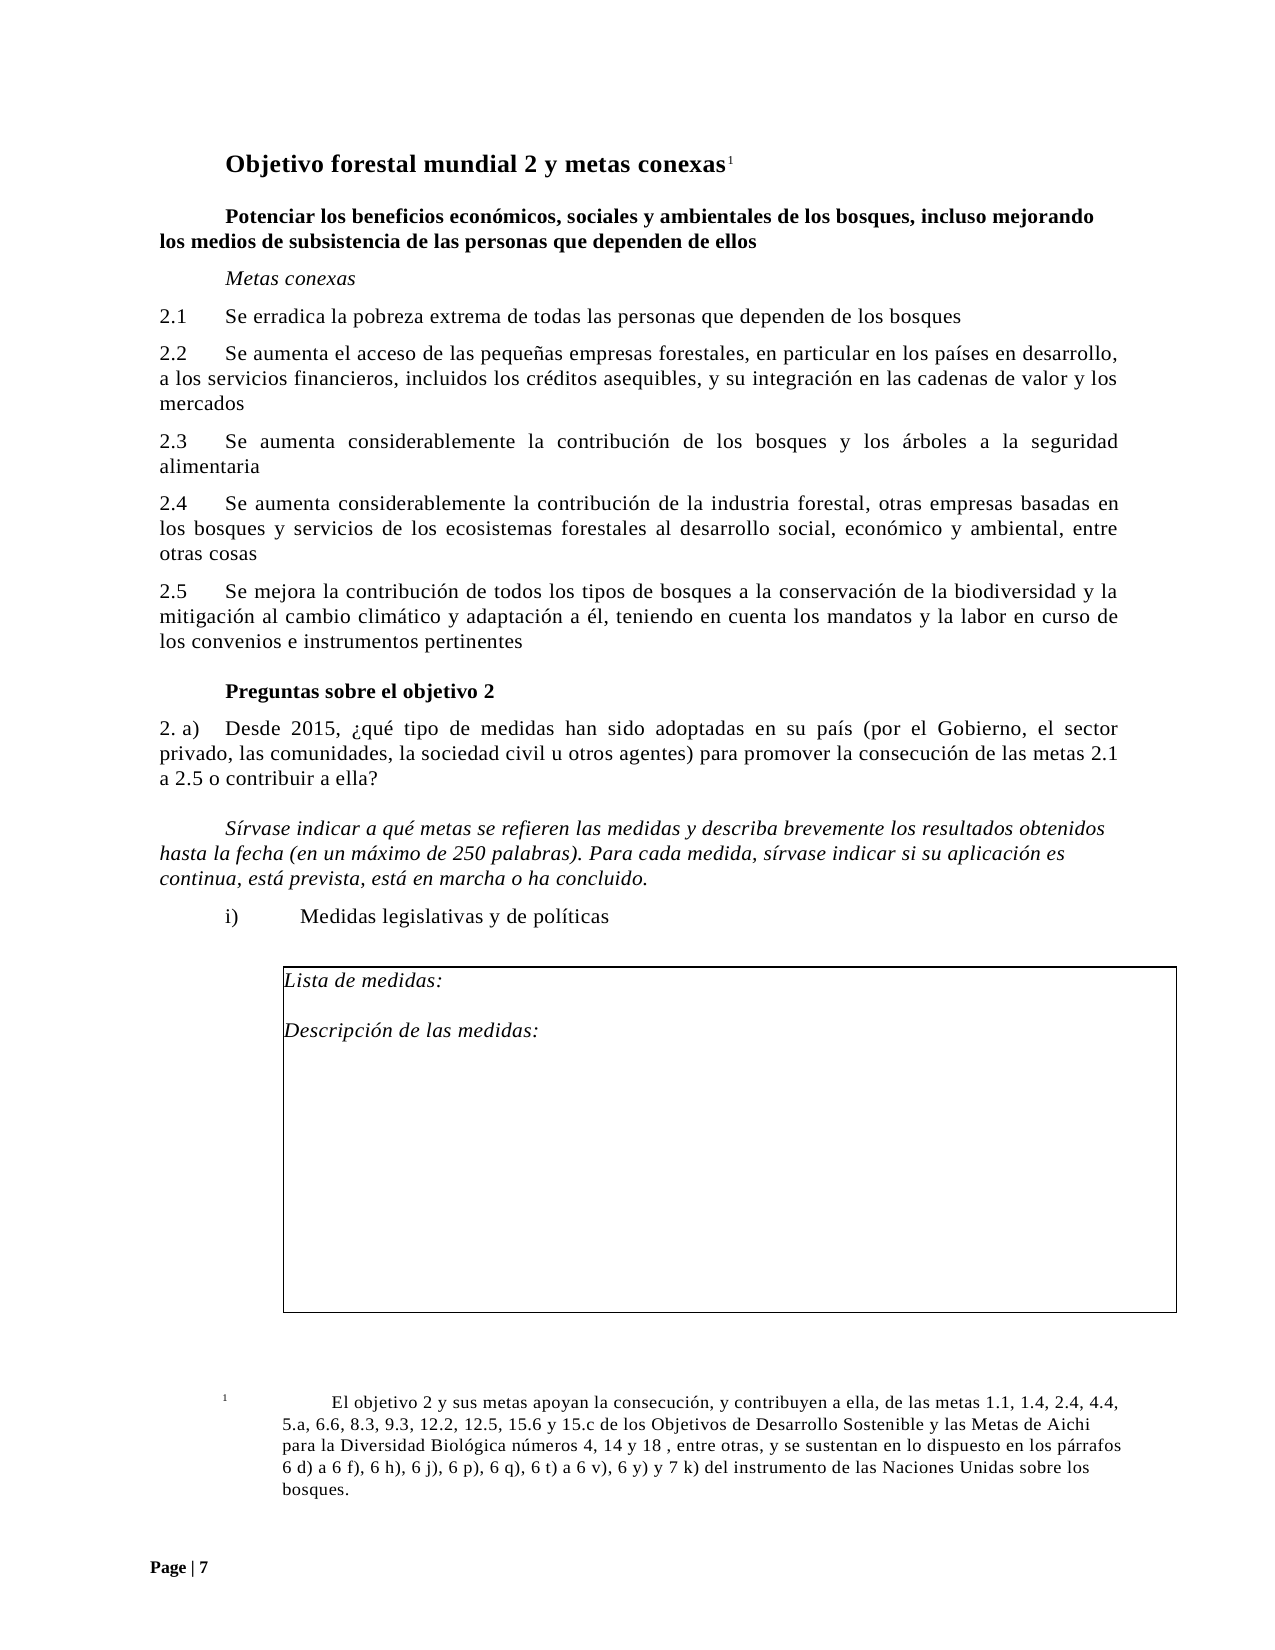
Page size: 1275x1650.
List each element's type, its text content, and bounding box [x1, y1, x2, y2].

text 2.1 Se erradica la pobreza extrema de todas las personas que dependen de los bosques [159, 303, 1121, 328]
text Potenciar los beneficios económicos, sociales y ambientales de los bosques, incluso mejorando los medios de subsistencia de las personas que dependen de ellos [159, 203, 1121, 253]
text Objetivo forestal mundial 2 y metas conexas [159, 150, 1121, 178]
text Sírvase indicar a qué metas se refieren las medidas y describa brevemente los resultados obtenidos hasta la fecha (en un máximo de 250 palabras). Para cada medida, sírvase indicar si su aplicación es continua, está prevista, está en marcha o ha concluido. [159, 816, 1121, 891]
text Metas conexas [159, 266, 1121, 291]
text 2.4 Se aumenta considerablemente la contribución de la industria forestal, otras empresas basadas en los bosques y servicios de los ecosistemas forestales al desarrollo social, económico y ambiental, entre otras cosas [159, 491, 1121, 566]
text Preguntas sobre el objetivo 2 [159, 678, 1121, 703]
text 2.2 Se aumenta el acceso de las pequeñas empresas forestales, en particular en los países en desarrollo, a los servicios financieros, incluidos los créditos asequibles, y su integración en las cadenas de valor y los mercados [159, 341, 1121, 416]
text 2.3 Se aumenta considerablemente la contribución de los bosques y los árboles a la seguridad alimentaria [159, 428, 1121, 478]
text 2.5 Se mejora la contribución de todos los tipos de bosques a la conservación de la biodiversidad y la mitigación al cambio climático y adaptación a él, teniendo en cuenta los mandatos y la labor en curso de los convenios e instrumentos pertinentes [159, 578, 1121, 653]
text i) Medidas legislativas y de políticas [159, 903, 1121, 928]
text 2. a) Desde 2015, ¿qué tipo de medidas han sido adoptadas en su país (por el Gobierno, el sector privado, las comunidades, la sociedad civil u otros agentes) para promover la consecución de las metas 2.1 a 2.5 o contribuir a ella? [159, 716, 1121, 791]
